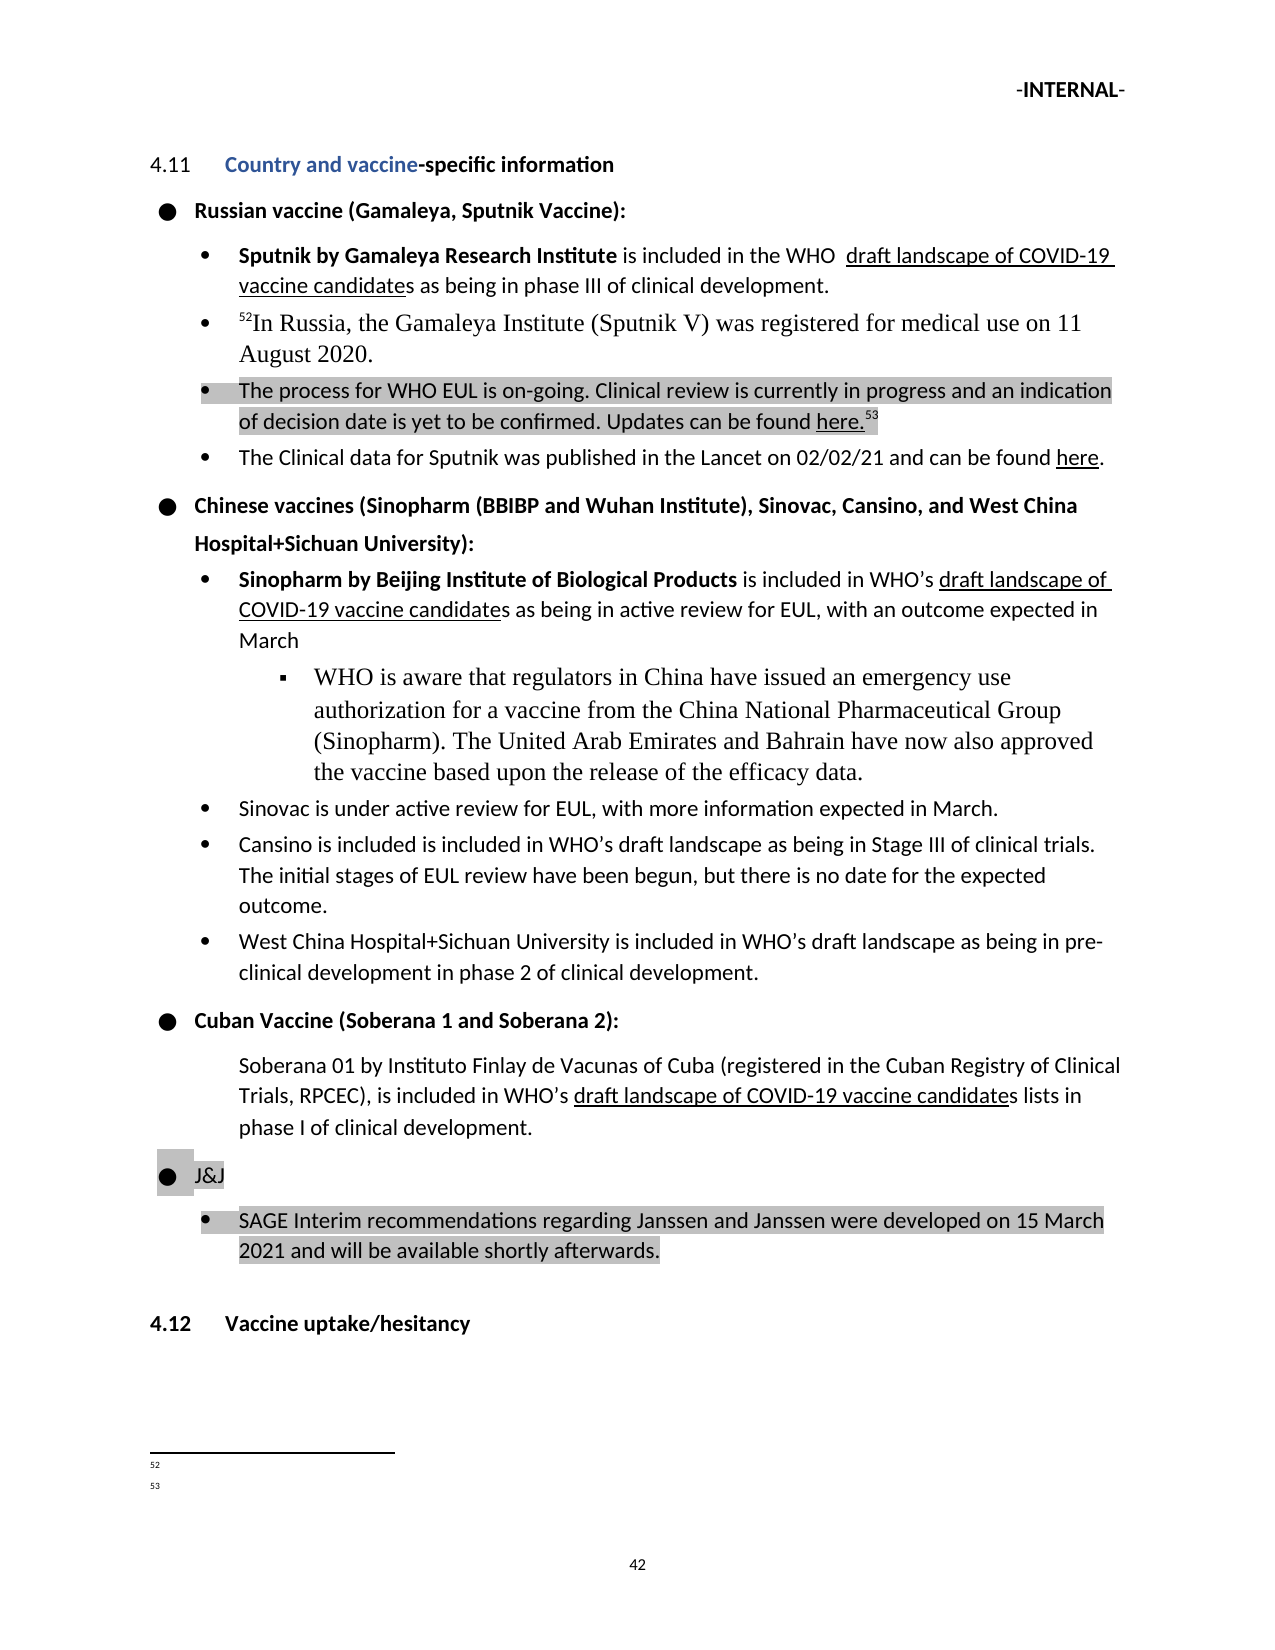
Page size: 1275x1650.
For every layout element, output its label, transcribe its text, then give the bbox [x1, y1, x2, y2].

subtitle Vaccine uptake/hesitancy [150, 1309, 1125, 1337]
